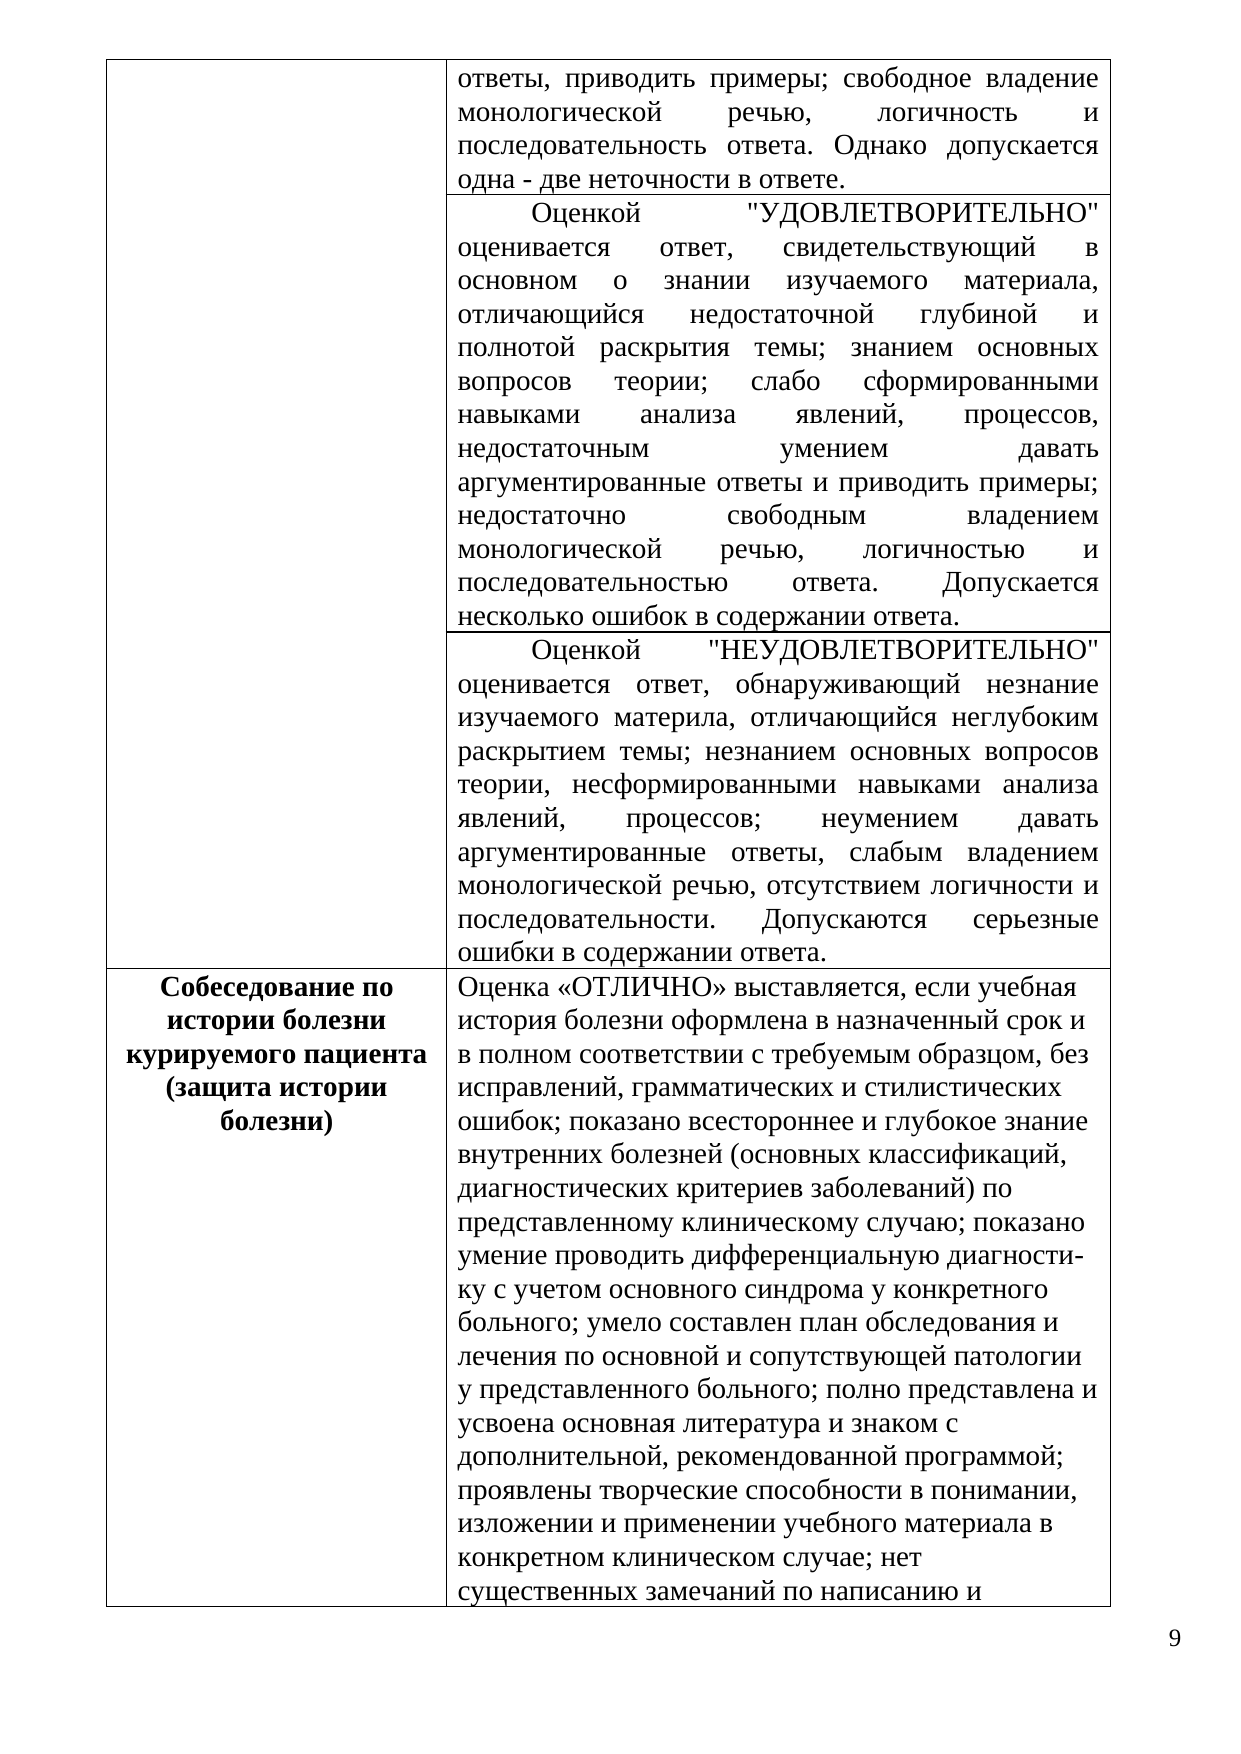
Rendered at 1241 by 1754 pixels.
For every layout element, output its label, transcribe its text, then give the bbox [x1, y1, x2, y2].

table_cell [447, 60, 1110, 194]
table_cell Оценкой "УДОВЛЕТВОРИТЕЛЬНО" оценивается ответ, свидетельствующий в основном о знании изучаемого материала, отличающийся недостаточной глубиной и полнотой раскрытия темы; знанием основных вопросов теории; слабо сформированными навыками анализа явлений, процессов, недостаточным умением давать аргументированные ответы и приводить примеры; недостаточно свободным владением монологической речью, логичностью и последовательностью ответа. Допускается несколько ошибок в содержании ответа. [447, 195, 1110, 631]
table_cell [107, 969, 446, 1606]
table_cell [447, 969, 1110, 1606]
table_cell Оценкой "НЕУДОВЛЕТВОРИТЕЛЬНО" оценивается ответ, обнаруживающий незнание изучаемого материла, отличающийся неглубоким раскрытием темы; незнанием основных вопросов теории, несформированными навыками анализа явлений, процессов; неумением давать аргументированные ответы, слабым владением монологической речью, отсутствием логичности и последовательности. Допускаются серьезные ошибки в содержании ответа. [447, 633, 1110, 968]
